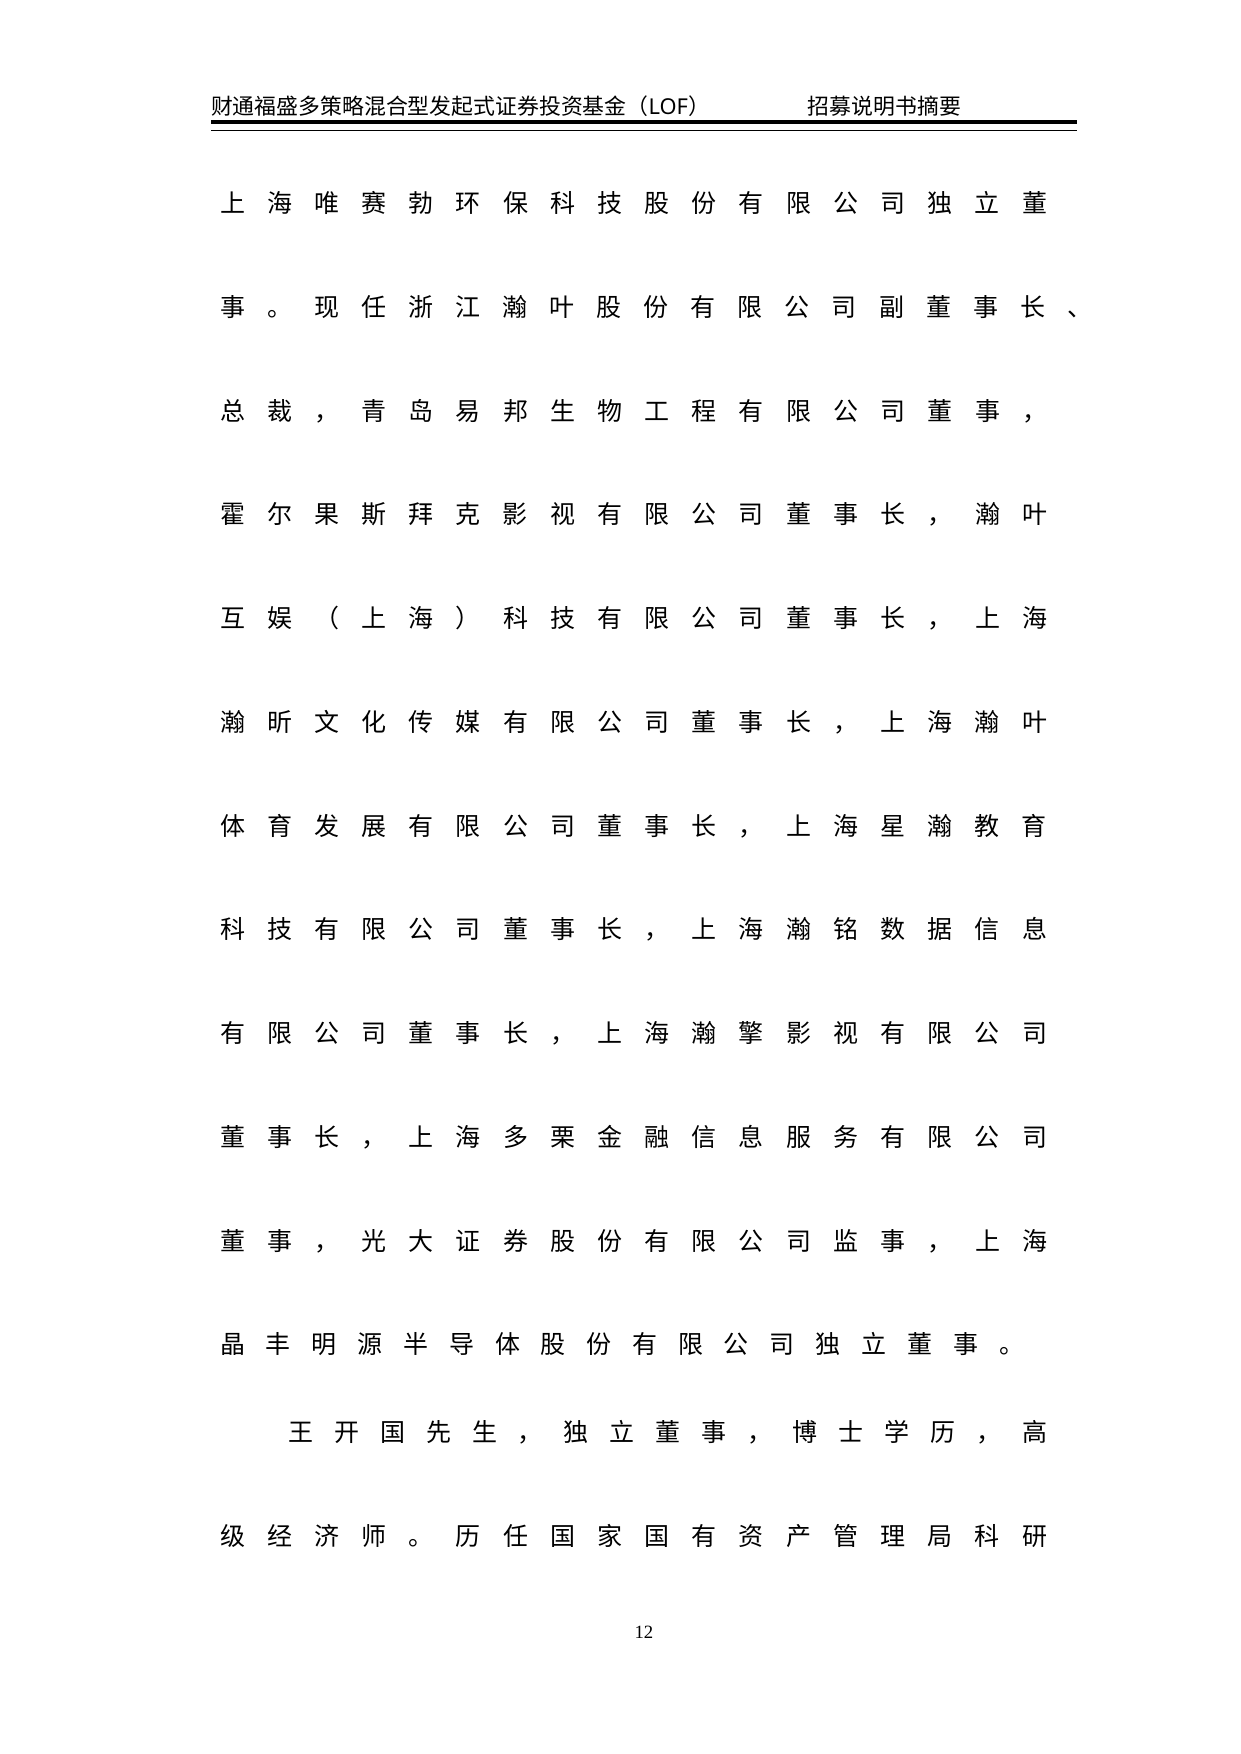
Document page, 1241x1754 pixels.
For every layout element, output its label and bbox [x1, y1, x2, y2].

text [220, 1379, 1068, 1552]
text [220, 151, 1068, 1361]
